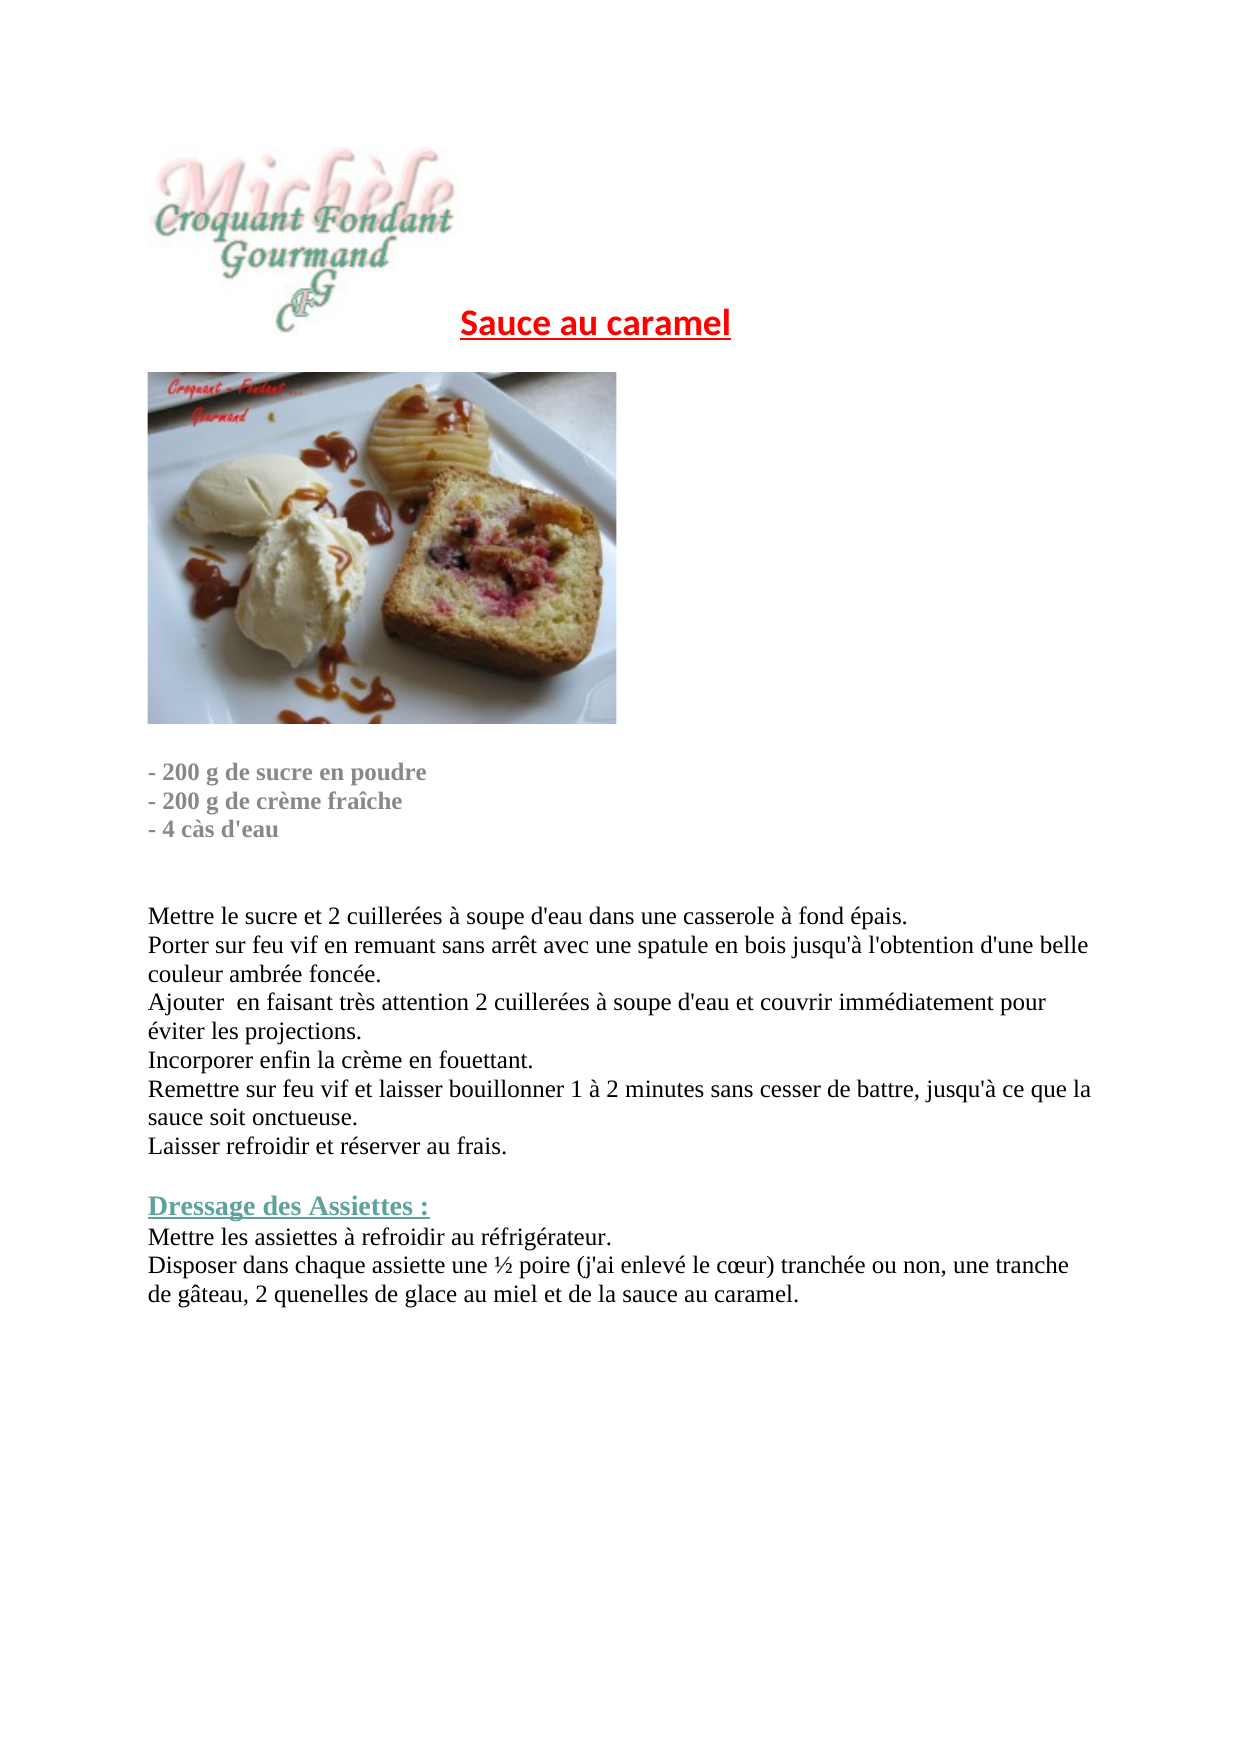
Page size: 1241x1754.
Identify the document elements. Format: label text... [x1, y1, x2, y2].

picture [147, 372, 617, 724]
picture [147, 147, 461, 336]
text - 200 g de sucre en poudre - 200 g de crème fraîche - 4 càs d'eau [148, 757, 1093, 872]
text Dressage des Assiettes : Mettre les assiettes à refroidir au réfrigérateur. Disposer dans chaque assiette une ½ poire (j'ai enlevé le cœur) tranchée ou non, une tranche de gâteau, 2 quenelles de glace au miel et de la sauce au caramel. [148, 1189, 1093, 1308]
text Mettre le sucre et 2 cuillerées à soupe d'eau dans une casserole à fond épais. Porter sur feu vif en remuant sans arrêt avec une spatule en bois jusqu'à l'obtention d'une belle couleur ambrée foncée. Ajouter en faisant très attention 2 cuillerées à soupe d'eau et couvrir immédiatement pour éviter les projections. Incorporer enfin la crème en fouettant. Remettre sur feu vif et laisser bouillonner 1 à 2 minutes sans cesser de battre, jusqu'à ce que la sauce soit onctueuse. Laisser refroidir et réserver au frais. [148, 901, 1093, 1160]
